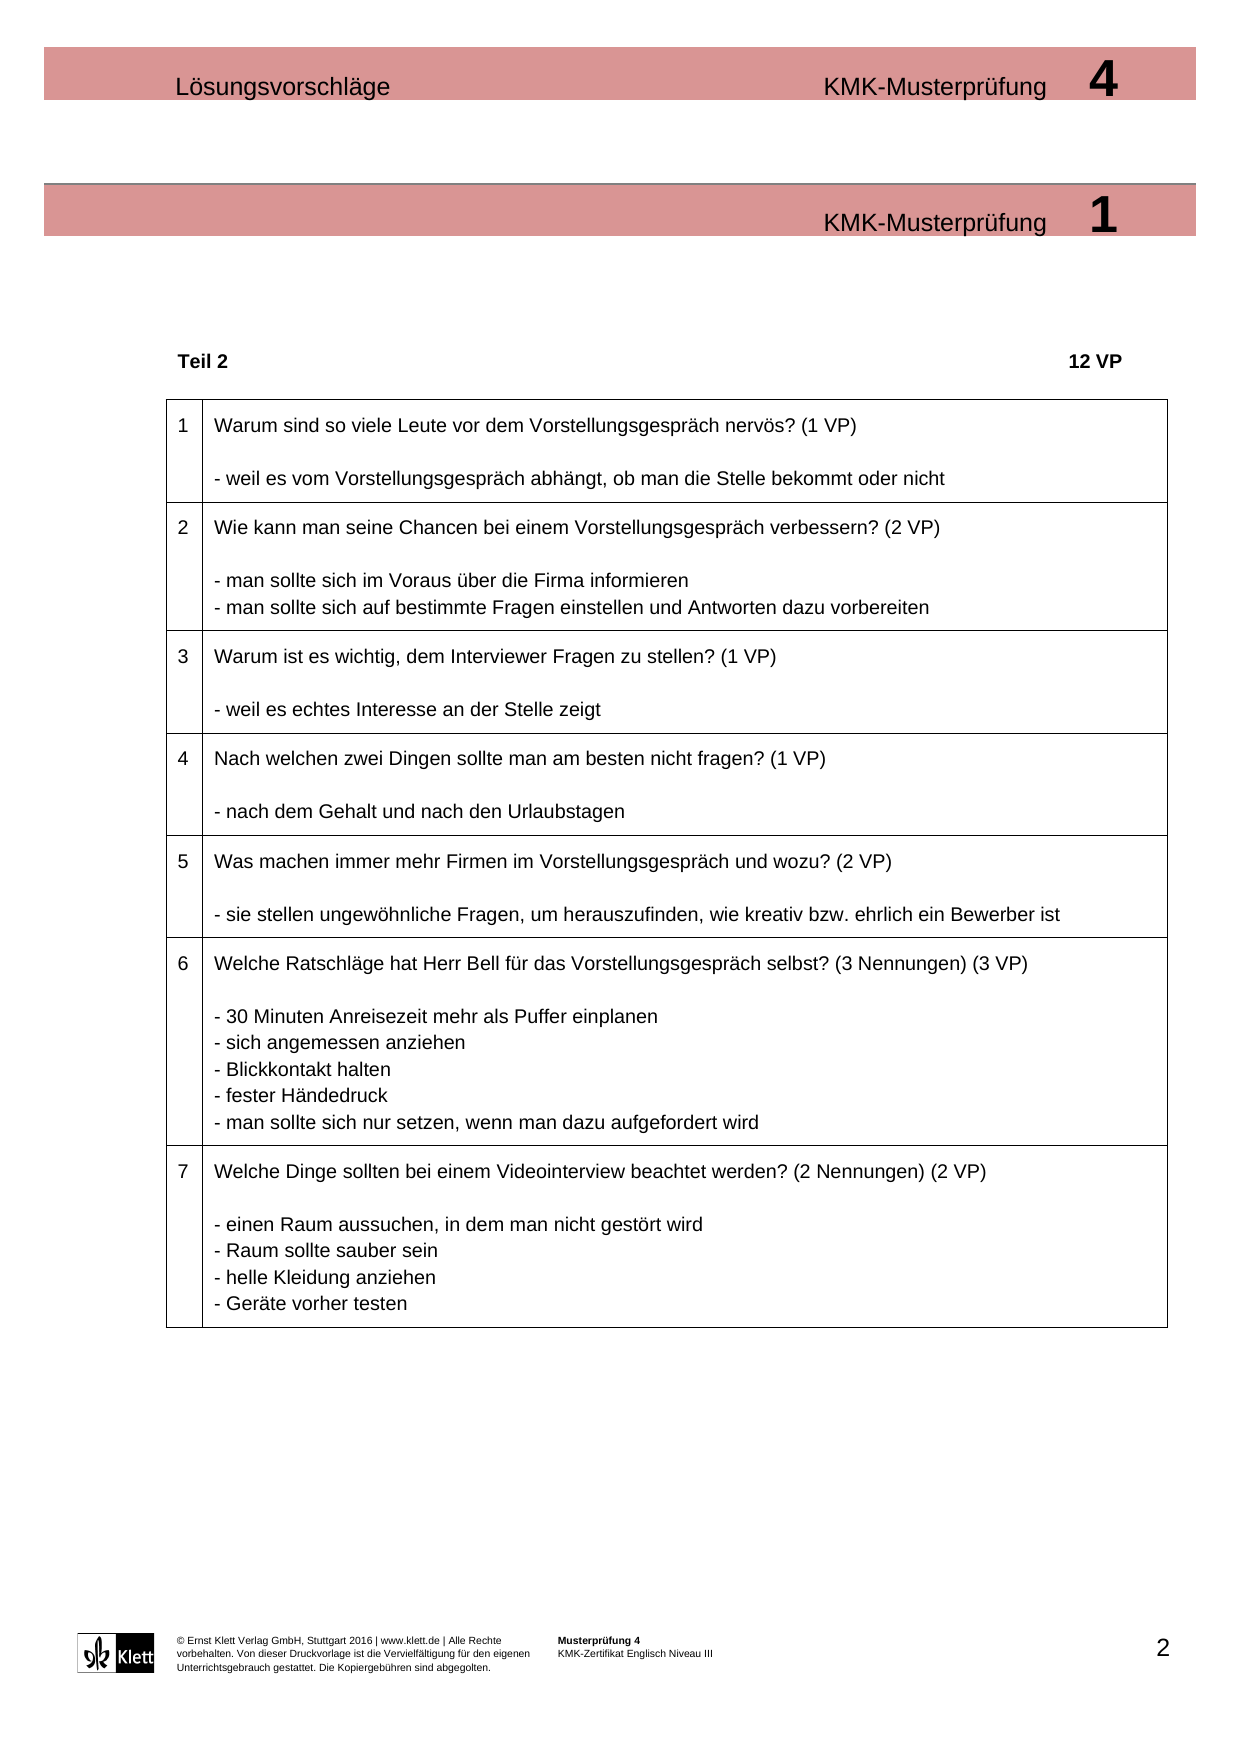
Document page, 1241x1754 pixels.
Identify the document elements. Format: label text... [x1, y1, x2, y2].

text Teil 2 12 VP [177, 350, 1152, 373]
table_cell 2 [167, 503, 202, 630]
table_cell Welche Ratschläge hat Herr Bell für das Vorstellungsgespräch selbst? (3 Nennungen) (3 VP) - 30 Minuten Anreisezeit mehr als Puffer einplanen - sich angemessen anziehen - Blickkontakt halten - fester Händedruck - man sollte sich nur setzen, wenn man dazu aufgefordert wird [203, 938, 1167, 1145]
table_cell Nach welchen zwei Dingen sollte man am besten nicht fragen? (1 VP) - nach dem Gehalt und nach den Urlaubstagen [203, 734, 1167, 835]
table_cell Wie kann man seine Chancen bei einem Vorstellungsgespräch verbessern? (2 VP) - man sollte sich im Voraus über die Firma informieren - man sollte sich auf bestimmte Fragen einstellen und Antworten dazu vorbereiten [203, 503, 1167, 630]
table_cell 3 [167, 631, 202, 733]
table_cell 7 [167, 1146, 202, 1327]
table_cell 4 [167, 734, 202, 835]
table_cell Warum ist es wichtig, dem Interviewer Fragen zu stellen? (1 VP) - weil es echtes Interesse an der Stelle zeigt [203, 631, 1167, 733]
table_cell Welche Dinge sollten bei einem Videointerview beachtet werden? (2 Nennungen) (2 VP) - einen Raum aussuchen, in dem man nicht gestört wird - Raum sollte sauber sein - helle Kleidung anziehen - Geräte vorher testen [203, 1146, 1167, 1327]
table_cell 5 [167, 836, 202, 937]
table_header Warum sind so viele Leute vor dem Vorstellungsgespräch nervös? (1 VP) - weil es vom Vorstellungsgespräch abhängt, ob man die Stelle bekommt oder nicht [203, 400, 1167, 502]
picture [77, 1633, 155, 1673]
table_cell 6 [167, 938, 202, 1145]
table_header 1 [167, 400, 202, 502]
table_cell Was machen immer mehr Firmen im Vorstellungsgespräch und wozu? (2 VP) - sie stellen ungewöhnliche Fragen, um herauszufinden, wie kreativ bzw. ehrlich ein Bewerber ist [203, 836, 1167, 937]
